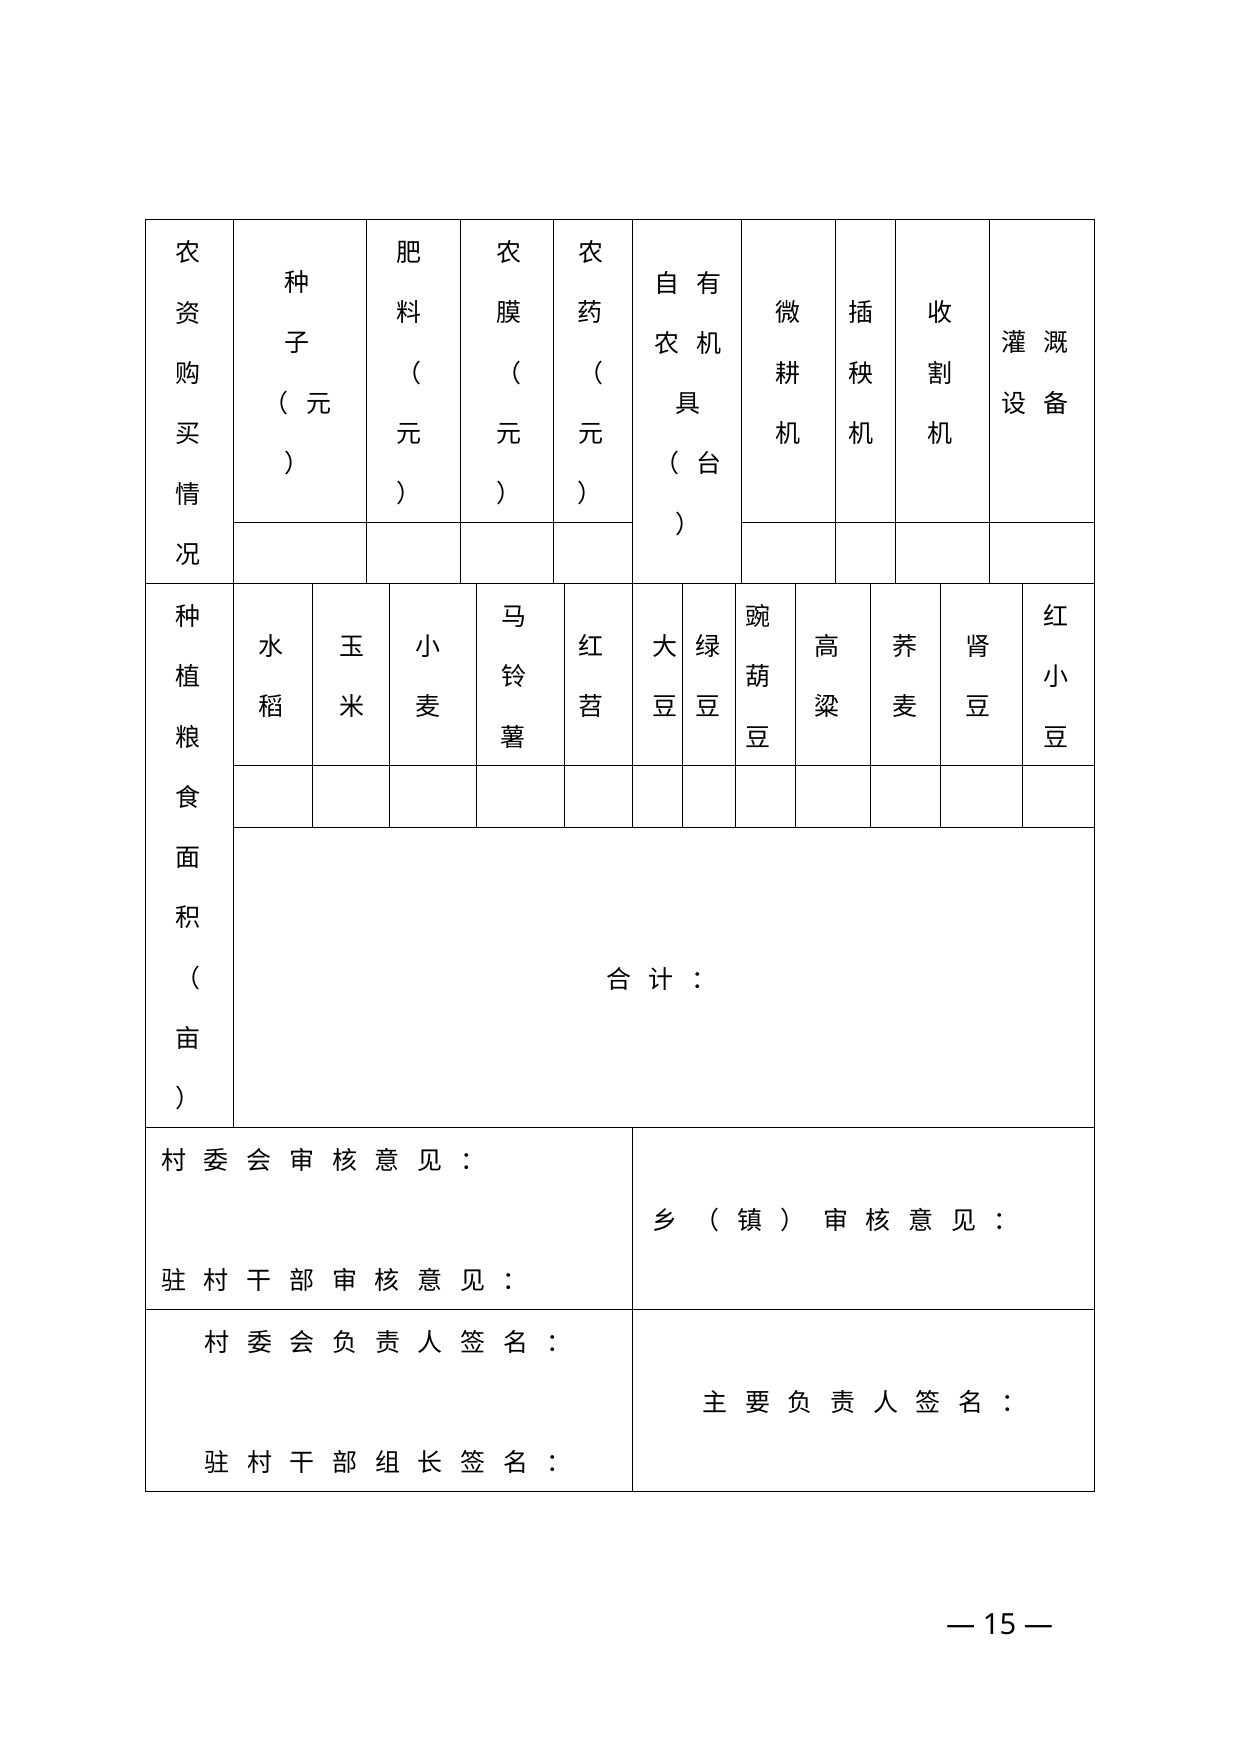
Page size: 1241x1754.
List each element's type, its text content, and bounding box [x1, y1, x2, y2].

table_cell [565, 766, 632, 827]
table_cell 水稻 [234, 584, 312, 765]
table_cell [990, 523, 1094, 583]
table_cell 肥 料 （元） [367, 220, 460, 522]
table_cell [871, 766, 940, 827]
table_cell [313, 766, 389, 827]
table_cell 荞麦 [871, 584, 940, 765]
table_cell 小麦 [390, 584, 476, 765]
table_cell 插 秧 机 [836, 220, 895, 522]
table_cell [390, 766, 476, 827]
table_cell [683, 766, 735, 827]
table_cell 收 割 机 [896, 220, 989, 522]
table_cell 主要负责人签名： [633, 1310, 1094, 1491]
table_cell [554, 523, 632, 583]
table_cell [1023, 766, 1094, 827]
table_cell 马铃薯 [477, 584, 564, 765]
table_cell 红苕 [565, 584, 632, 765]
table_cell 大豆 [633, 584, 682, 765]
table_cell 农药 （元） [554, 220, 632, 522]
table_cell [736, 766, 795, 827]
table_cell 乡（镇）审核意见： [633, 1128, 1094, 1309]
table_cell 农 膜 （元） [461, 220, 553, 522]
table_cell [941, 766, 1022, 827]
table_cell [477, 766, 564, 827]
table_cell 合计： [234, 828, 1094, 1127]
table_cell 玉米 [313, 584, 389, 765]
table_cell 微 耕 机 [742, 220, 835, 522]
table_cell [836, 523, 895, 583]
table_cell [234, 523, 366, 583]
table_cell 高粱 [796, 584, 870, 765]
table_cell 农资 购买 情况 [146, 220, 233, 583]
table_cell 绿豆 [683, 584, 735, 765]
table_cell 豌葫 豆 [736, 584, 795, 765]
table_cell [461, 523, 553, 583]
table_cell [633, 766, 682, 827]
table_cell 灌溉 设备 [990, 220, 1094, 522]
table_cell [896, 523, 989, 583]
table_cell [234, 766, 312, 827]
table_cell 种植 粮食 面积 （亩） [146, 584, 233, 1127]
table_cell 红小豆 [1023, 584, 1094, 765]
table_cell 自有 农机 具（台） [633, 220, 741, 583]
table_cell 村委会负责人签名： 驻村干部组长签名： [146, 1310, 632, 1491]
table_cell [367, 523, 460, 583]
table_cell [742, 523, 835, 583]
table_cell [796, 766, 870, 827]
table_cell 种 子 （元） [234, 220, 366, 522]
table_cell 村委会审核意见： 驻村干部审核意见： [146, 1128, 632, 1309]
table_cell 肾豆 [941, 584, 1022, 765]
